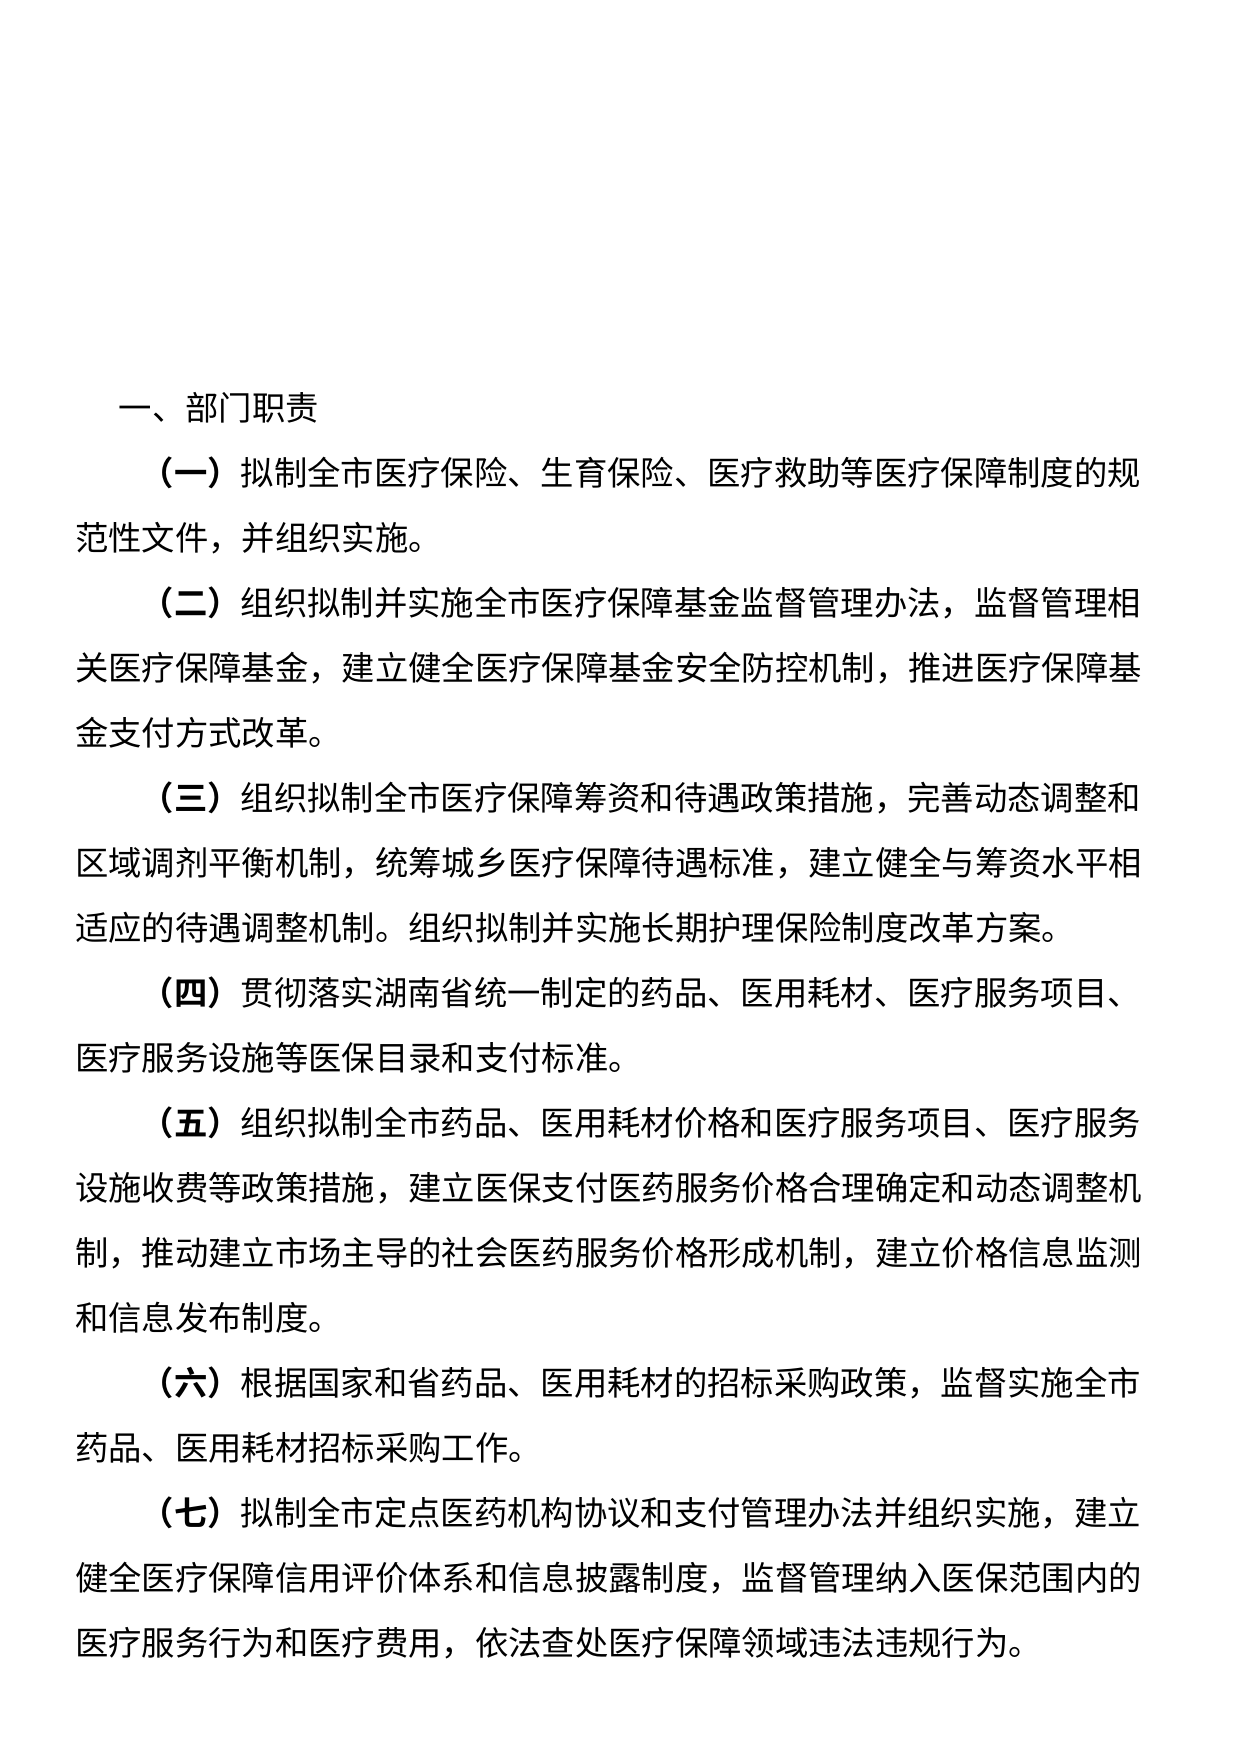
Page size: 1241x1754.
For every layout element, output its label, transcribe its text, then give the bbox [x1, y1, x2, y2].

text （三）组织拟制全市医疗保障筹资和待遇政策措施，完善动态调整和区域调剂平衡机制，统筹城乡医疗保障待遇标准，建立健全与筹资水平相适应的待遇调整机制。组织拟制并实施长期护理保险制度改革方案。 [75, 763, 1165, 958]
text （四）贯彻落实湖南省统一制定的药品、医用耗材、医疗服务项目、医疗服务设施等医保目录和支付标准。 [75, 958, 1165, 1088]
text （一）拟制全市医疗保险、生育保险、医疗救助等医疗保障制度的规范性文件，并组织实施。 [75, 438, 1165, 568]
text （六）根据国家和省药品、医用耗材的招标采购政策，监督实施全市药品、医用耗材招标采购工作。 [75, 1348, 1165, 1478]
text （五）组织拟制全市药品、医用耗材价格和医疗服务项目、医疗服务设施收费等政策措施，建立医保支付医药服务价格合理确定和动态调整机制，推动建立市场主导的社会医药服务价格形成机制，建立价格信息监测和信息发布制度。 [75, 1088, 1165, 1348]
list 一、部门职责 [75, 373, 1165, 438]
text （七）拟制全市定点医药机构协议和支付管理办法并组织实施，建立健全医疗保障信用评价体系和信息披露制度，监督管理纳入医保范围内的医疗服务行为和医疗费用，依法查处医疗保障领域违法违规行为。 [75, 1478, 1165, 1673]
text （二）组织拟制并实施全市医疗保障基金监督管理办法，监督管理相关医疗保障基金，建立健全医疗保障基金安全防控机制，推进医疗保障基金支付方式改革。 [75, 568, 1165, 763]
